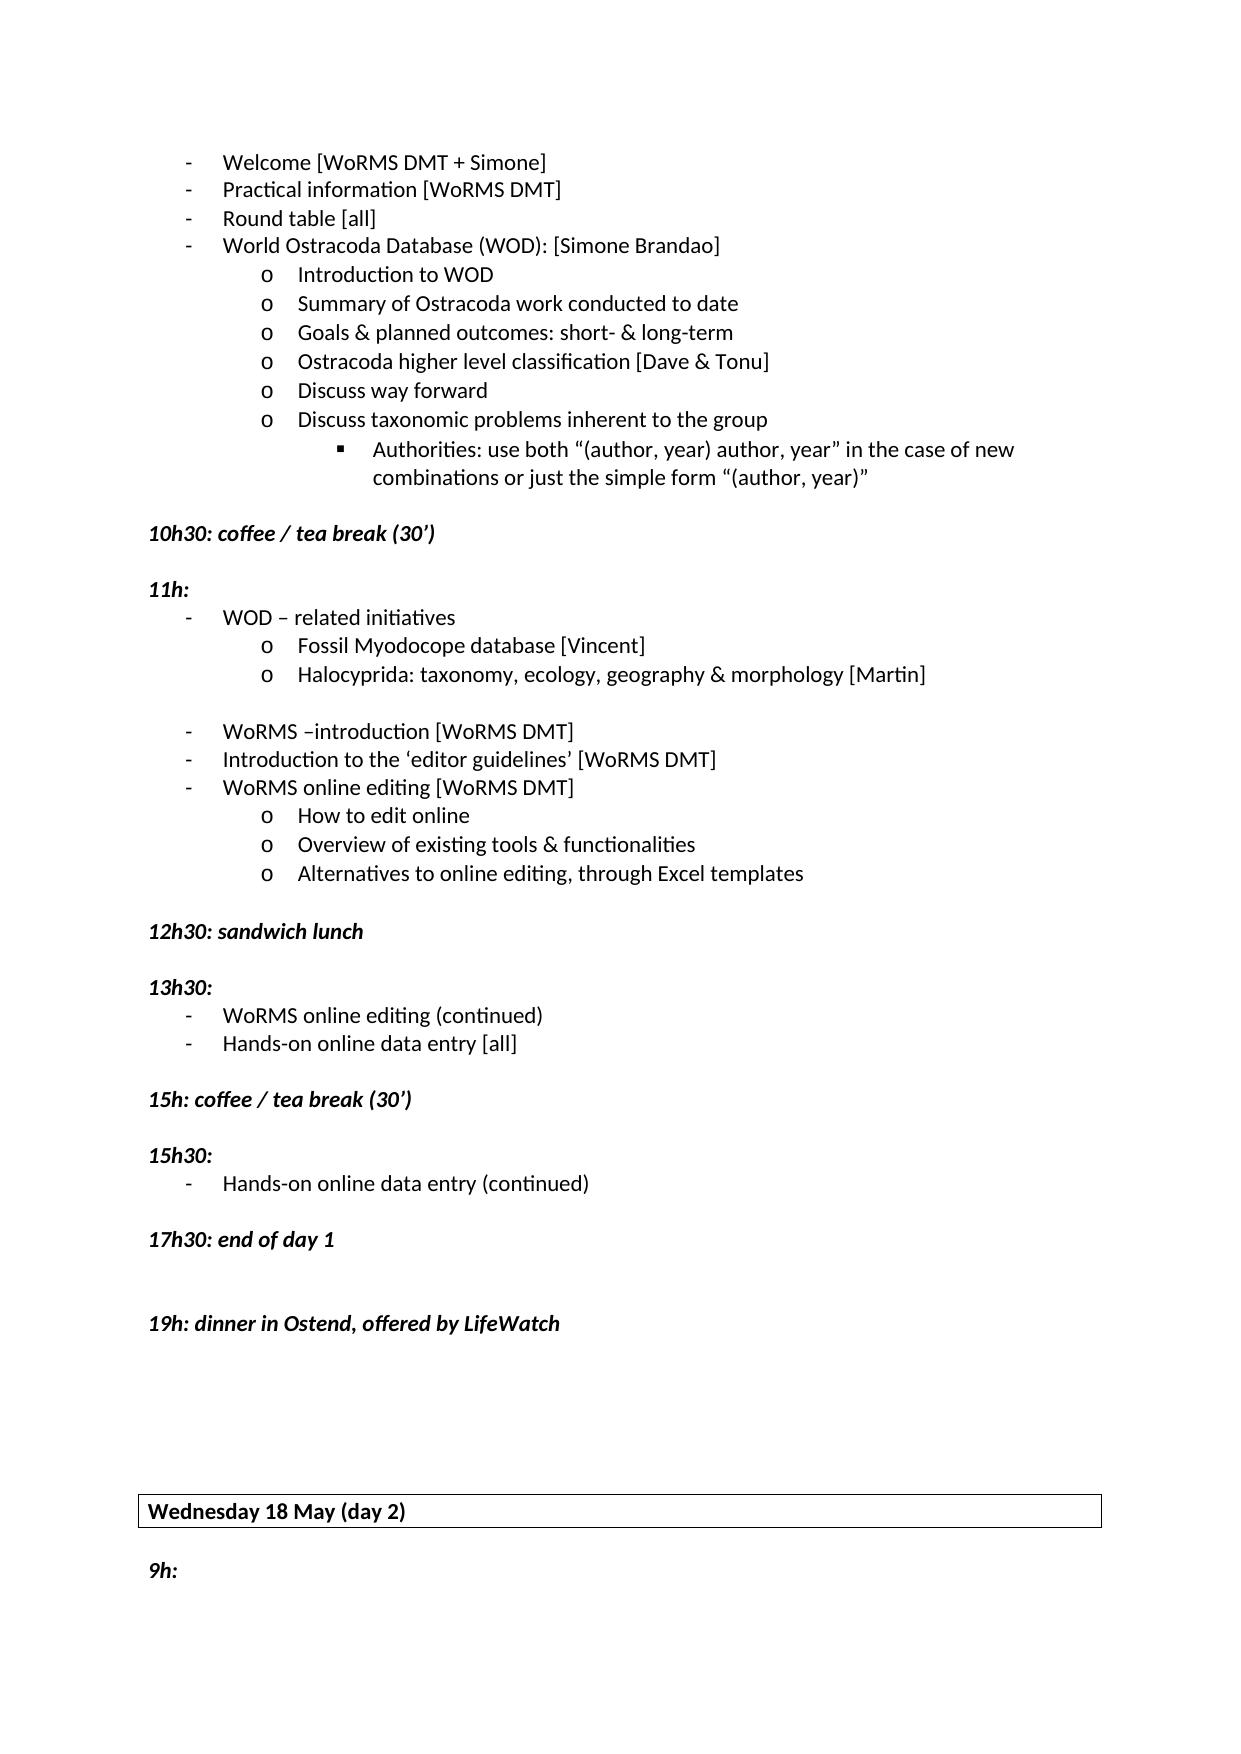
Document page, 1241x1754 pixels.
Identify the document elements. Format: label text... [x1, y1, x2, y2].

list Ostracoda higher level classification [Dave & Tonu] [260, 347, 1093, 376]
text 9h: [148, 1556, 1093, 1584]
list Hands-on online data entry [all] [185, 1029, 1093, 1057]
list Authorities: use both “(author, year) author, year” in the case of new combinations or just the simple form “(author, year)” [335, 435, 1093, 491]
list How to edit online [260, 801, 1093, 830]
list Introduction to the ‘editor guidelines’ [WoRMS DMT] [185, 745, 1093, 773]
list WoRMS online editing [WoRMS DMT] [185, 773, 1093, 801]
list Fossil Myodocope database [Vincent] [260, 631, 1093, 660]
list Halocyprida: taxonomy, ecology, geography & morphology [Martin] [260, 660, 1093, 689]
text 11h: [148, 575, 1093, 603]
list Introduction to WOD [260, 260, 1093, 289]
text Wednesday 18 May (day 2) [139, 1495, 1101, 1527]
list WOD – related initiatives [185, 603, 1093, 631]
list Practical information [WoRMS DMT] [185, 176, 1093, 204]
text 13h30: [148, 973, 1093, 1001]
text 12h30: sandwich lunch [148, 917, 1093, 945]
text 19h: dinner in Ostend, offered by LifeWatch [148, 1309, 1093, 1337]
text 15h30: [148, 1141, 1093, 1169]
list Goals & planned outcomes: short- & long-term [260, 318, 1093, 347]
list Overview of existing tools & functionalities [260, 830, 1093, 859]
list Round table [all] [185, 204, 1093, 232]
list Hands-on online data entry (continued) [185, 1169, 1093, 1197]
text 10h30: coffee / tea break (30’) [148, 519, 1093, 547]
list Discuss taxonomic problems inherent to the group [260, 406, 1093, 435]
list WoRMS online editing (continued) [185, 1001, 1093, 1029]
list Alternatives to online editing, through Excel templates [260, 859, 1093, 889]
list Discuss way forward [260, 376, 1093, 406]
list WoRMS –introduction [WoRMS DMT] [185, 717, 1093, 745]
text 17h30: end of day 1 [148, 1225, 1093, 1253]
list Welcome [WoRMS DMT + Simone] [185, 148, 1093, 176]
list World Ostracoda Database (WOD): [Simone Brandao] [185, 232, 1093, 260]
text 15h: coffee / tea break (30’) [148, 1085, 1093, 1113]
list Summary of Ostracoda work conducted to date [260, 289, 1093, 318]
